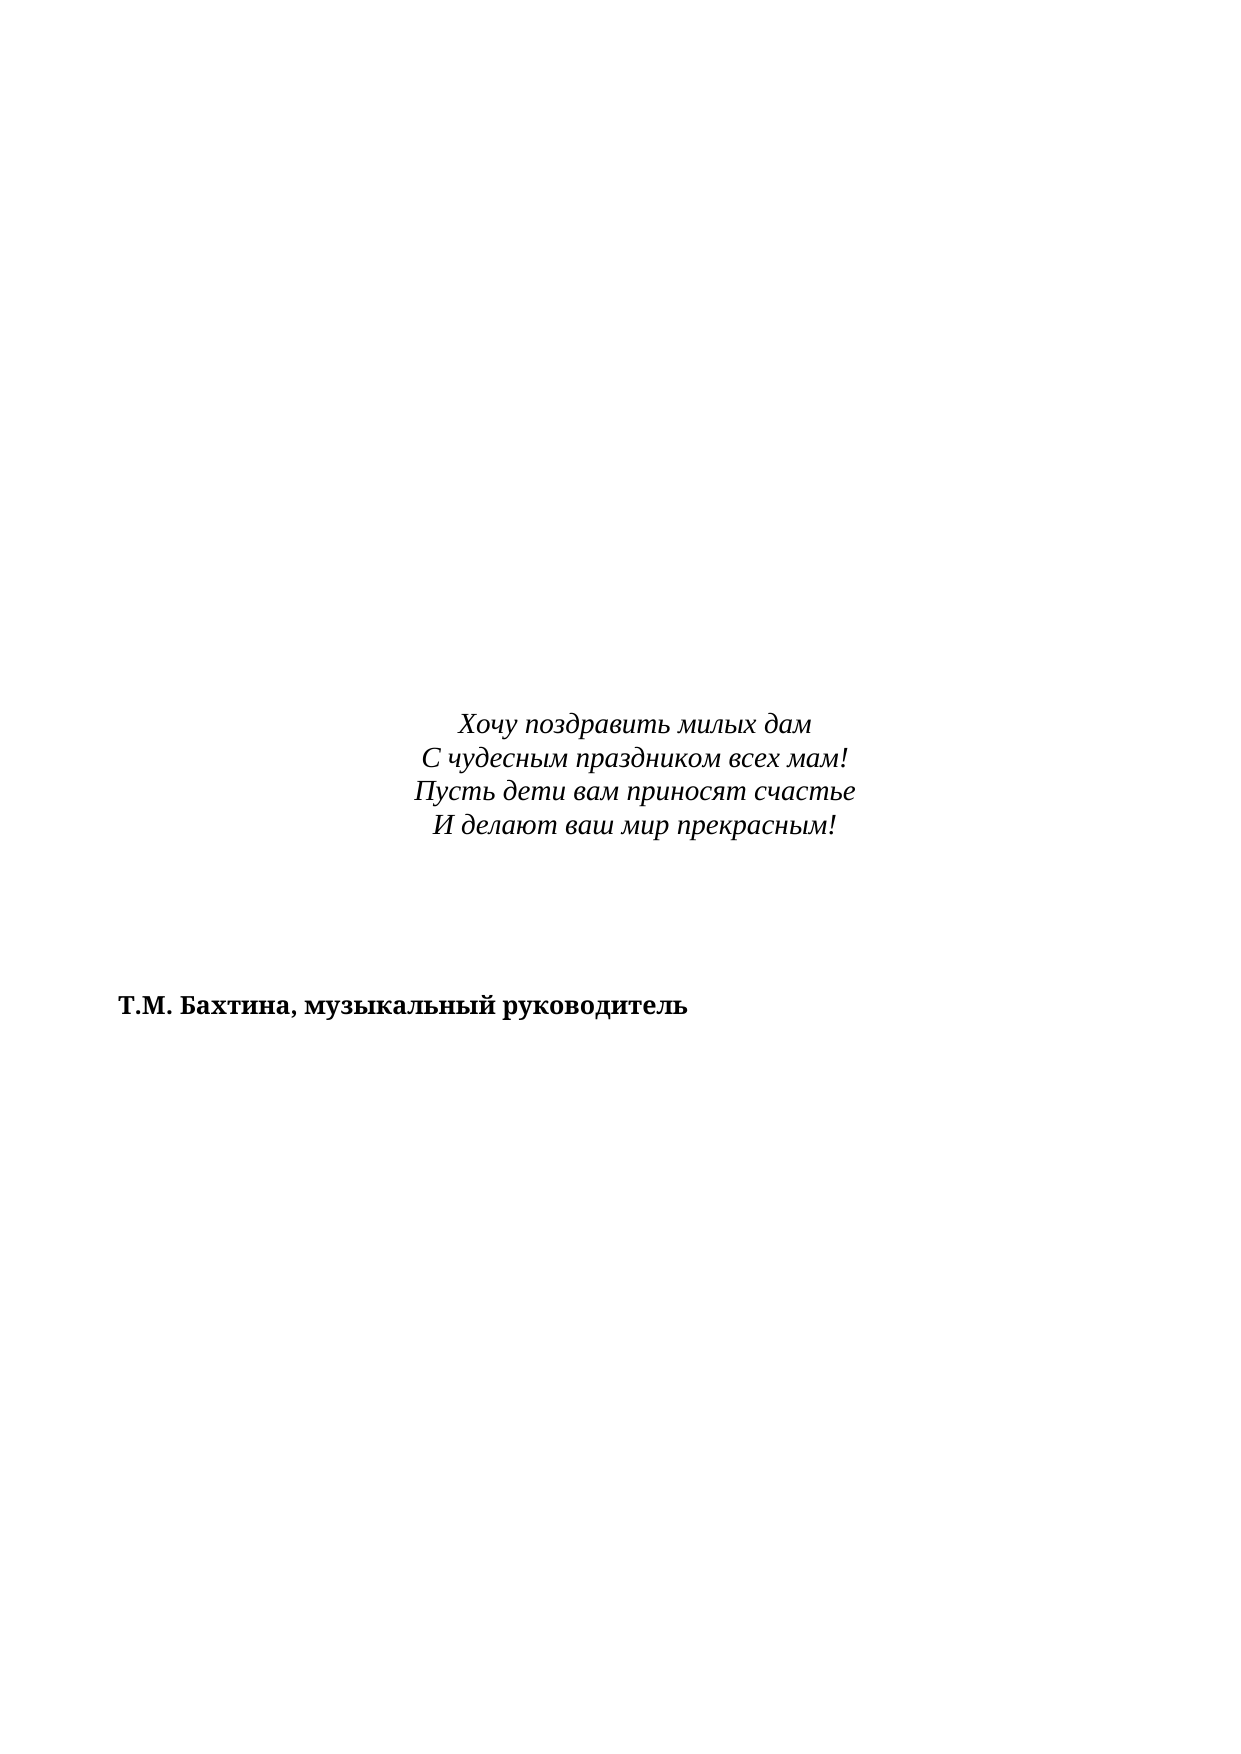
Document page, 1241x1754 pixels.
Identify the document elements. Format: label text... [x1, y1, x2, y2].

text Т.М. Бахтина, музыкальный руководитель [118, 988, 1152, 1022]
text И делают ваш мир прекрасным! [118, 807, 1152, 841]
text Хочу поздравить милых дам [118, 706, 1152, 740]
text Пусть дети вам приносят счастье [118, 773, 1152, 807]
text С чудесным праздником всех мам! [118, 740, 1152, 773]
